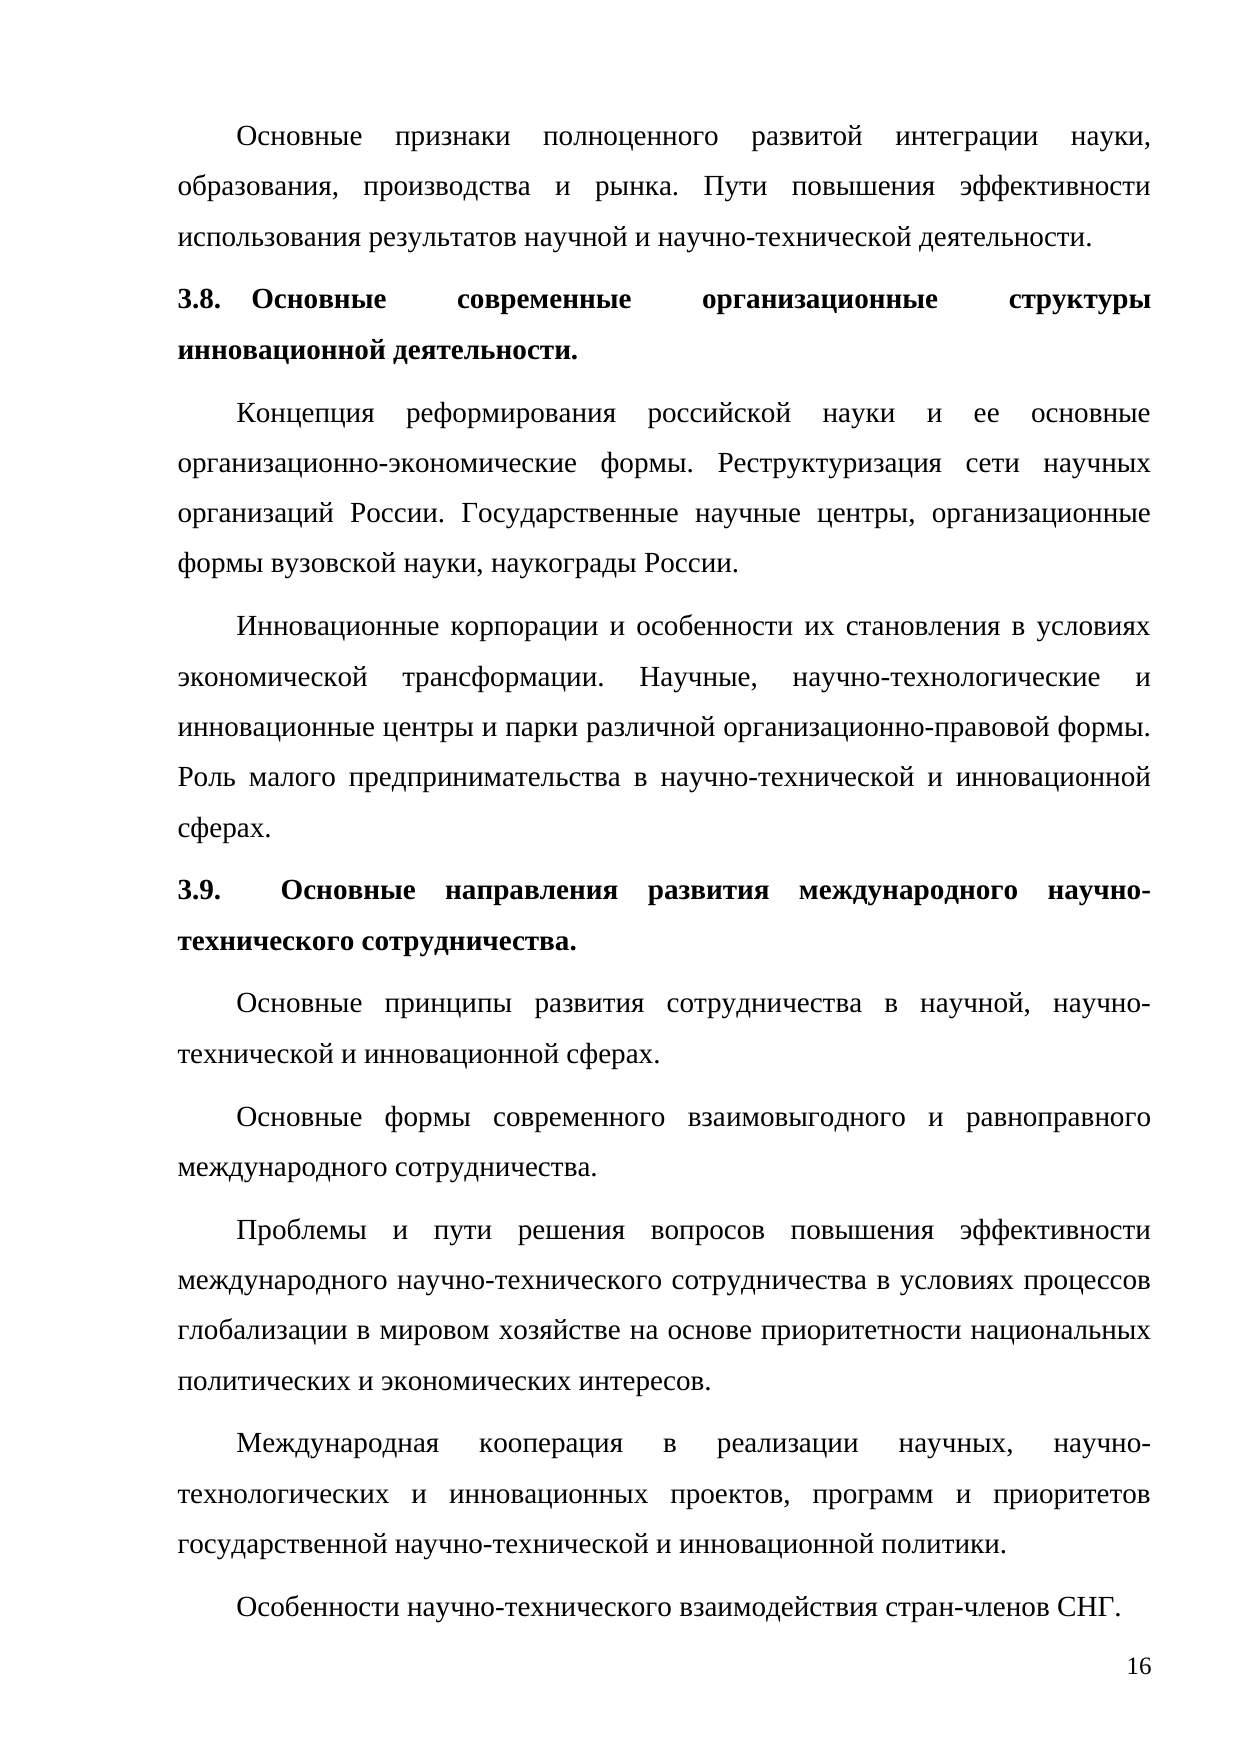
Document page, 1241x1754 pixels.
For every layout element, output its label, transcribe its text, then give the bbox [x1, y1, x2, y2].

text Концепция реформирования российской науки и ее основные организационно-экономические формы. Реструктуризация сети научных организаций России. Государственные научные центры, организационные формы вузовской науки, наукограды России. [177, 395, 1152, 579]
text Особенности научно-технического взаимодействия стран-членов СНГ. [177, 1589, 1152, 1623]
text Проблемы и пути решения вопросов повышения эффективности международного научно-технического сотрудничества в условиях процессов глобализации в мировом хозяйстве на основе приоритетности национальных политических и экономических интересов. [177, 1212, 1152, 1396]
list Основные современные организационные структуры инновационной деятельности. [177, 282, 1152, 365]
text Основные признаки полноценного развитой интеграции науки, образования, производства и рынка. Пути повышения эффективности использования результатов научной и научно-технической деятельности. [177, 118, 1152, 252]
text Международная кооперация в реализации научных, научно-технологических и инновационных проектов, программ и приоритетов государственной научно-технической и инновационной политики. [177, 1426, 1152, 1560]
list Основные направления развития международного научно-технического сотрудничества. [177, 872, 1152, 956]
text Основные формы современного взаимовыгодного и равноправного международного сотрудничества. [177, 1099, 1152, 1183]
text Инновационные корпорации и особенности их становления в условиях экономической трансформации. Научные, научно-технологические и инновационные центры и парки различной организационно-правовой формы. Роль малого предпринимательства в научно-технической и инновационной сферах. [177, 608, 1152, 843]
text Основные принципы развития сотрудничества в научной, научно-технической и инновационной сферах. [177, 986, 1152, 1069]
